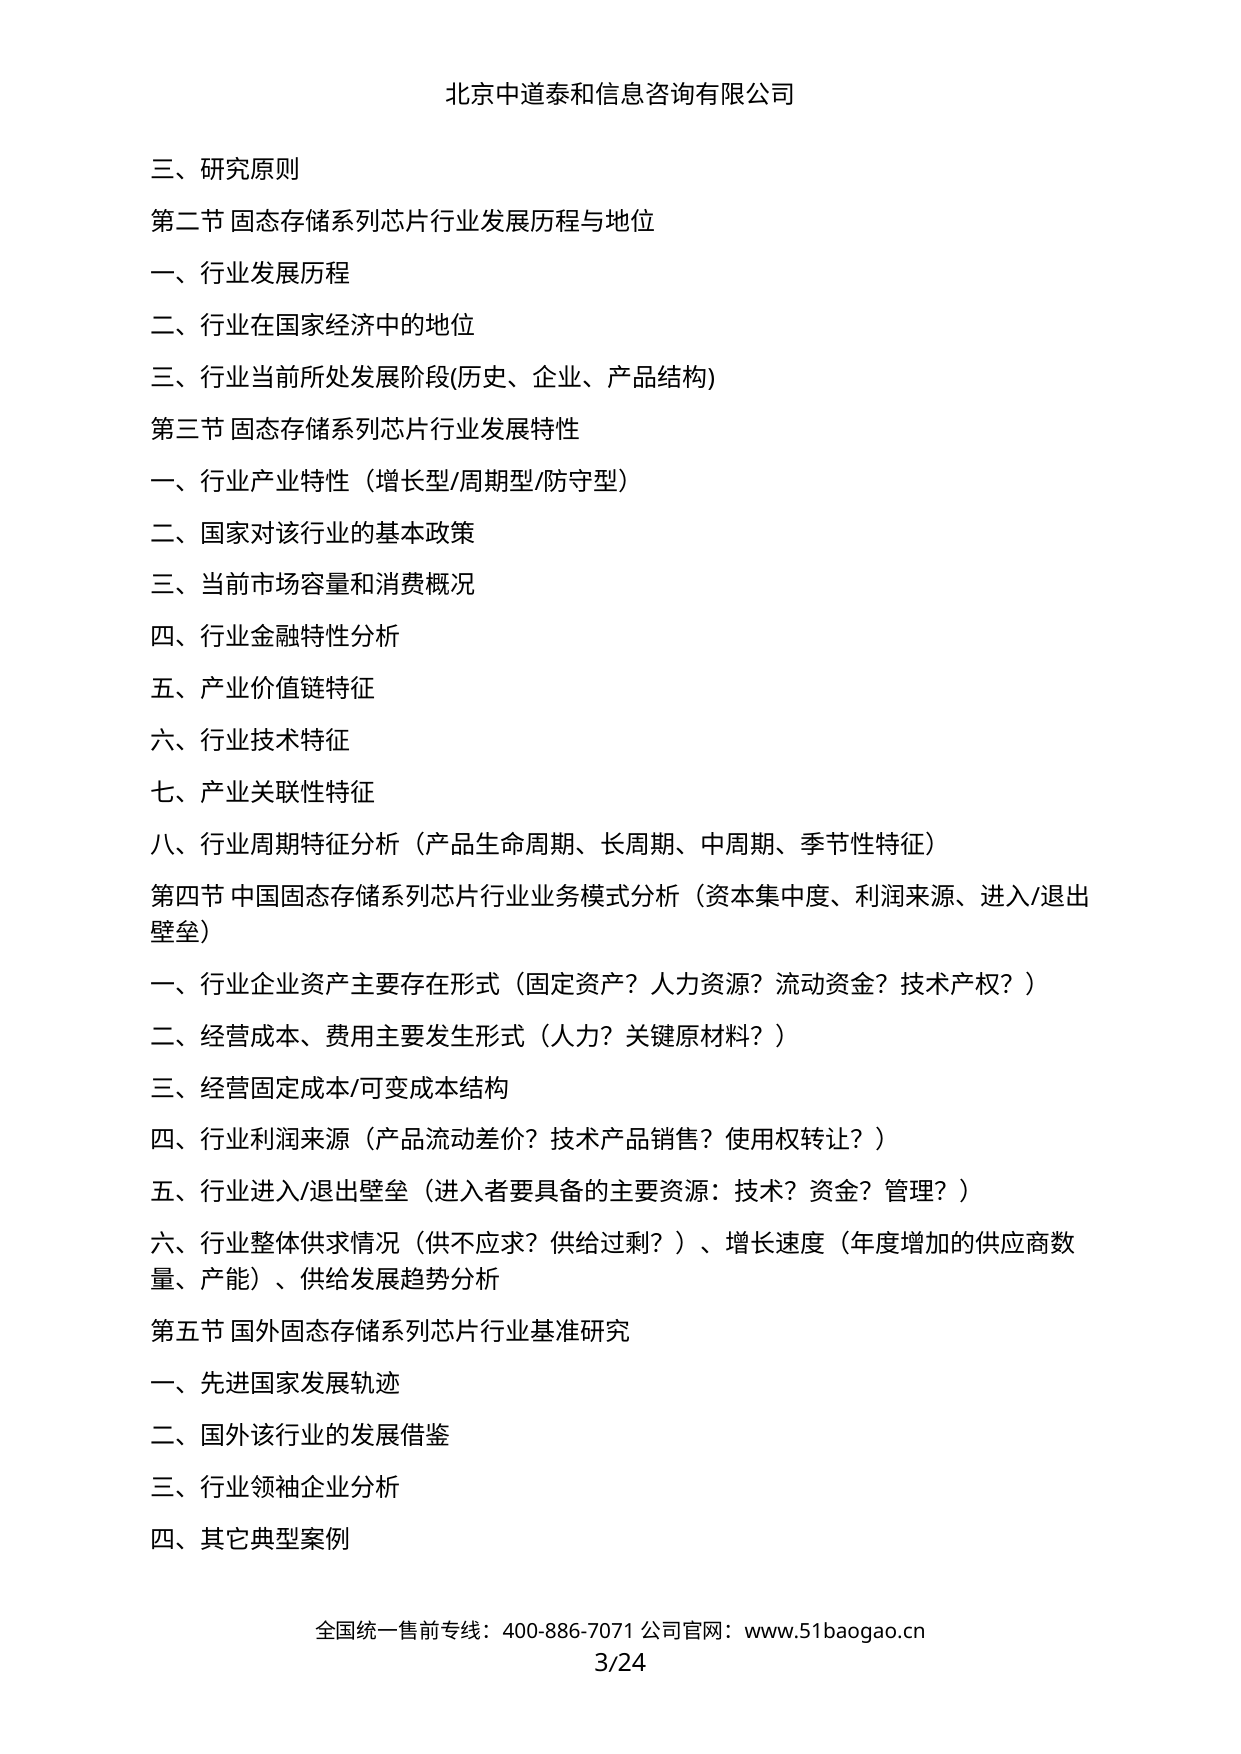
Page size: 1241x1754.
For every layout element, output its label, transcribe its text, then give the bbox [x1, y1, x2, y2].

text 二、国家对该行业的基本政策 [150, 513, 1090, 549]
text 六、行业技术特征 [150, 721, 1090, 757]
text 一、行业产业特性（增长型/周期型/防守型） [150, 461, 1090, 497]
text 六、行业整体供求情况（供不应求？供给过剩？）、增长速度（年度增加的供应商数量、产能）、供给发展趋势分析 [150, 1224, 1090, 1296]
text 四、行业利润来源（产品流动差价？技术产品销售？使用权转让？） [150, 1120, 1090, 1156]
text 五、行业进入/退出壁垒（进入者要具备的主要资源：技术？资金？管理？） [150, 1172, 1090, 1208]
text 三、当前市场容量和消费概况 [150, 565, 1090, 601]
text 八、行业周期特征分析（产品生命周期、长周期、中周期、季节性特征） [150, 824, 1090, 861]
text 四、行业金融特性分析 [150, 617, 1090, 653]
text 一、行业发展历程 [150, 254, 1090, 290]
text 第二节 固态存储系列芯片行业发展历程与地位 [150, 202, 1090, 238]
text 二、行业在国家经济中的地位 [150, 306, 1090, 342]
text 三、行业当前所处发展阶段(历史、企业、产品结构) [150, 357, 1090, 394]
text 七、产业关联性特征 [150, 772, 1090, 809]
text 三、经营固定成本/可变成本结构 [150, 1068, 1090, 1104]
text 四、其它典型案例 [150, 1519, 1090, 1556]
text 一、先进国家发展轨迹 [150, 1364, 1090, 1400]
text 三、行业领袖企业分析 [150, 1467, 1090, 1504]
text 第四节 中国固态存储系列芯片行业业务模式分析（资本集中度、利润来源、进入/退出壁垒） [150, 876, 1090, 949]
text 一、行业企业资产主要存在形式（固定资产？人力资源？流动资金？技术产权？） [150, 964, 1090, 1001]
text 三、研究原则 [150, 150, 1090, 186]
text 第五节 国外固态存储系列芯片行业基准研究 [150, 1312, 1090, 1348]
text 五、产业价值链特征 [150, 669, 1090, 705]
text 二、国外该行业的发展借鉴 [150, 1416, 1090, 1452]
text 第三节 固态存储系列芯片行业发展特性 [150, 409, 1090, 446]
text 二、经营成本、费用主要发生形式（人力？关键原材料？） [150, 1016, 1090, 1052]
